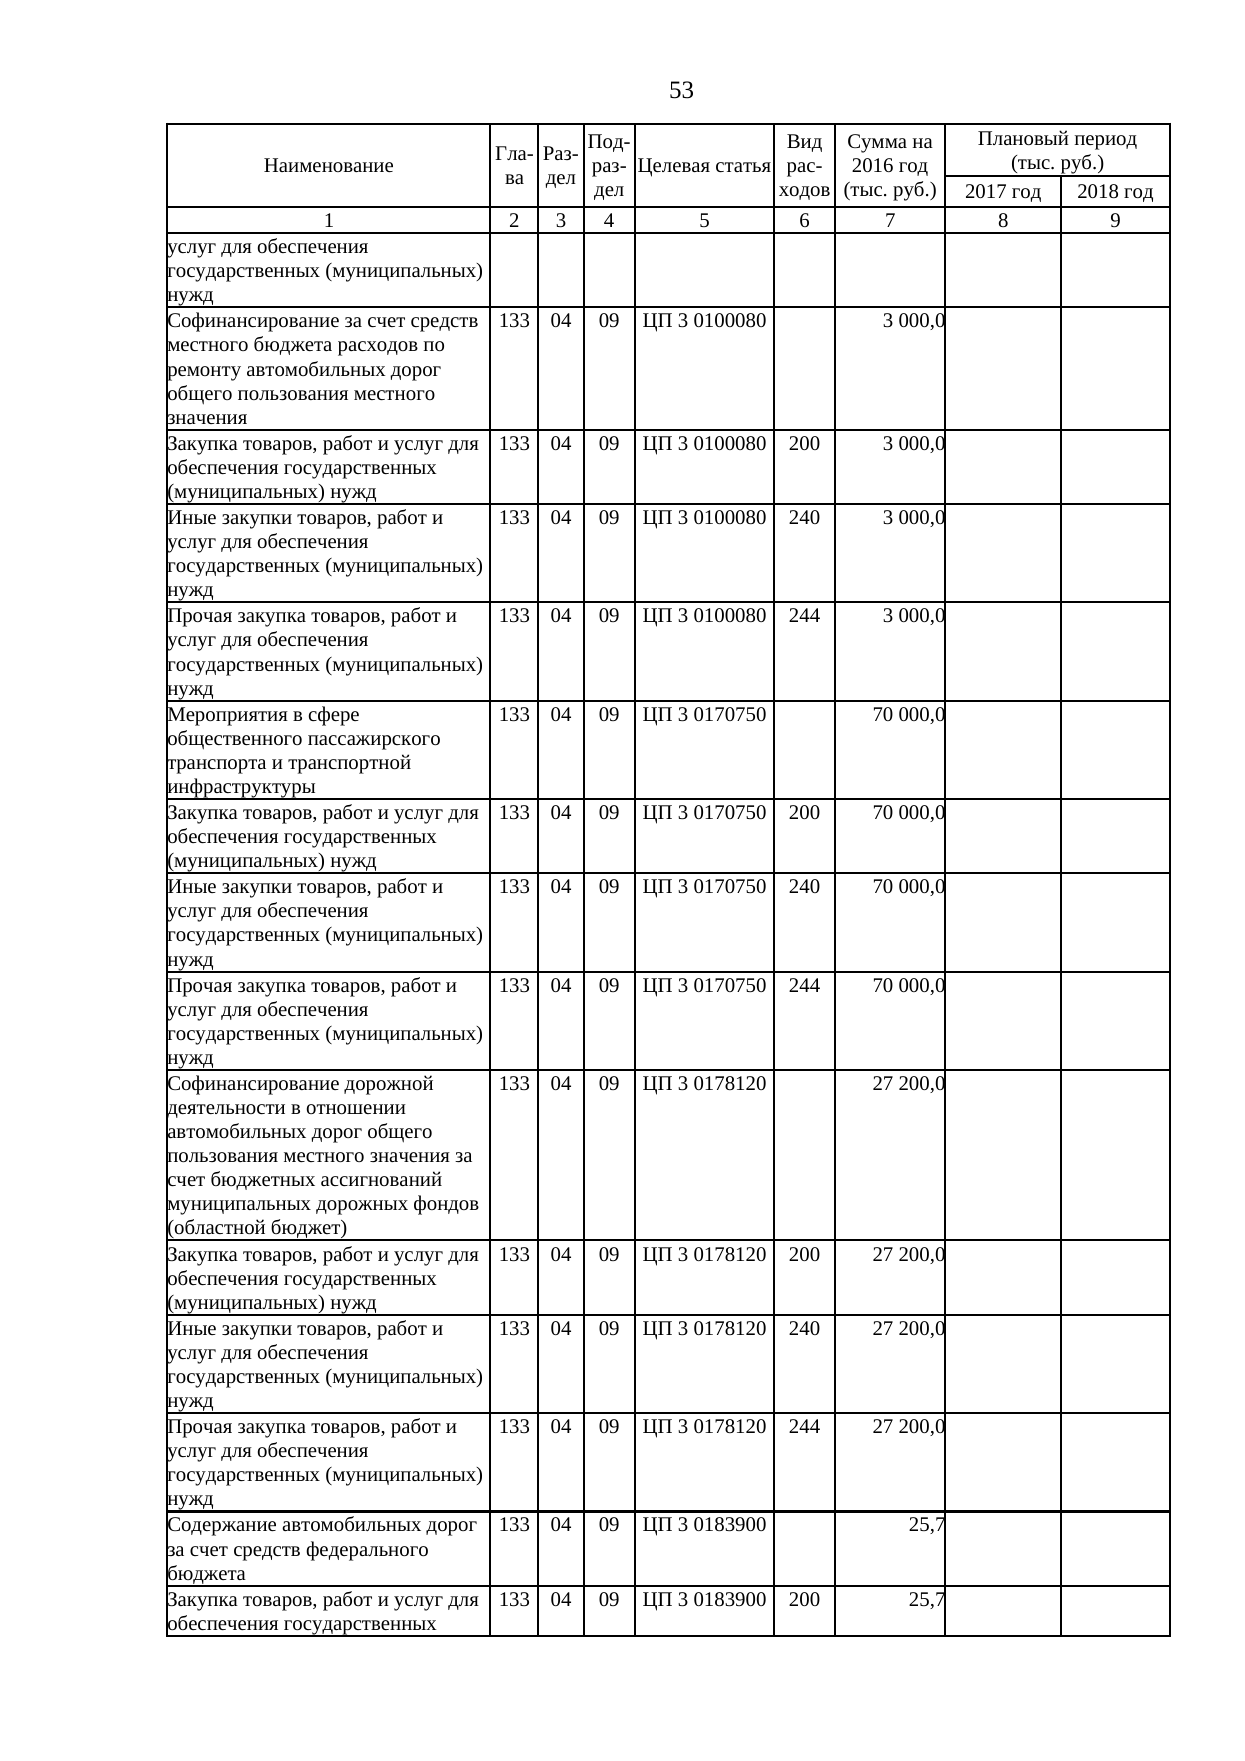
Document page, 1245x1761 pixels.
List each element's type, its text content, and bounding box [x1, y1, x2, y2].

table_header Раз-дел [539, 125, 583, 206]
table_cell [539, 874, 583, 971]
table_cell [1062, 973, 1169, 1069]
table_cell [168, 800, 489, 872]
table_cell 9 [1062, 208, 1169, 232]
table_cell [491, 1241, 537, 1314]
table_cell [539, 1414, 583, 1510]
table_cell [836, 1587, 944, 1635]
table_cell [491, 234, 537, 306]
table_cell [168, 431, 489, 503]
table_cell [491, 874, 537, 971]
table_cell 4 [585, 208, 634, 232]
table_cell 5 [636, 208, 773, 232]
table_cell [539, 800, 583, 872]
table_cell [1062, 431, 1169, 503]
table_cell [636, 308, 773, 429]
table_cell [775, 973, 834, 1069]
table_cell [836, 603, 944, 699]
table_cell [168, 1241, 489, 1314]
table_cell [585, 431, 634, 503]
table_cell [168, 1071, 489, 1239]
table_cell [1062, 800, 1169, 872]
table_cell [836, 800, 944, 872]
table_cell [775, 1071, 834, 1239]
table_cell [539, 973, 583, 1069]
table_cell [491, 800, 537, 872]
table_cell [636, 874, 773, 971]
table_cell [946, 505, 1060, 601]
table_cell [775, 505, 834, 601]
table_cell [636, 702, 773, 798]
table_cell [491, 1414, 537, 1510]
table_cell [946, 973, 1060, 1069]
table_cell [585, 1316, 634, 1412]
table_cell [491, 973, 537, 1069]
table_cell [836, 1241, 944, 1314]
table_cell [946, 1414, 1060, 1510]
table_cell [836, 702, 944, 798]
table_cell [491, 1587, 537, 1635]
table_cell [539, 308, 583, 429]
table_cell 6 [775, 208, 834, 232]
table_header Наименование [168, 125, 489, 206]
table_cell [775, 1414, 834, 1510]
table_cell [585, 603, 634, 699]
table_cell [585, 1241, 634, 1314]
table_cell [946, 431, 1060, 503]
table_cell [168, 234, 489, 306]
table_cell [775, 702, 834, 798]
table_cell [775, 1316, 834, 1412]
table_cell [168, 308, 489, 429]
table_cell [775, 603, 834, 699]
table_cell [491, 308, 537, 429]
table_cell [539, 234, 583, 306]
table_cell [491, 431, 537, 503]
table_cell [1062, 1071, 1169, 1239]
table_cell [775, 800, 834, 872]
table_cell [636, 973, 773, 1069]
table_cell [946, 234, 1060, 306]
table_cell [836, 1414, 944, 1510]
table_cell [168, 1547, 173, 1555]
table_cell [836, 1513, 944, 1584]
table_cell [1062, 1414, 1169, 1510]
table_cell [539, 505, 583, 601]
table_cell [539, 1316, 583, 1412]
table_cell 2017 год [946, 177, 1060, 206]
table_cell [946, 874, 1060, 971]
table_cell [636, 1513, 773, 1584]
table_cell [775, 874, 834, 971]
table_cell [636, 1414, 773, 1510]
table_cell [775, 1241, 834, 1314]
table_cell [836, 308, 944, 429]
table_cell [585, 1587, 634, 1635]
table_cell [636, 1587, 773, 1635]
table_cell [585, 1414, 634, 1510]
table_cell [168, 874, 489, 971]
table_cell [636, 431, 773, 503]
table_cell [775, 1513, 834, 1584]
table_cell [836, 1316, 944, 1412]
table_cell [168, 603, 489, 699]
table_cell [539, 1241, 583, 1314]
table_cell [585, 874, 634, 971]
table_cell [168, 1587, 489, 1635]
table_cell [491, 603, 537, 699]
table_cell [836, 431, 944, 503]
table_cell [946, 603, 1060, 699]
table_cell 7 [836, 208, 944, 232]
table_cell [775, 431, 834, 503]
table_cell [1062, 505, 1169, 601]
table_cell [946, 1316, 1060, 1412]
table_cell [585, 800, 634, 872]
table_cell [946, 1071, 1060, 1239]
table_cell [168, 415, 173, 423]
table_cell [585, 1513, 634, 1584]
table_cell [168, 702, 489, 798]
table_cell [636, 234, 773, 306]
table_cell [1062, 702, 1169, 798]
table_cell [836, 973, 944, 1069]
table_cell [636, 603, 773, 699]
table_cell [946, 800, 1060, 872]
table_header Плановый период (тыс. руб.) [946, 125, 1169, 174]
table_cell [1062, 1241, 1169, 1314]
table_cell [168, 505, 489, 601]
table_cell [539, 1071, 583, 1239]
table_cell 3 [539, 208, 583, 232]
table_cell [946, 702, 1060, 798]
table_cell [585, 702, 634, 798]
table_header Целевая статья [636, 125, 773, 206]
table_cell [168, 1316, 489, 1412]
table_header Вид рас- ходов [775, 125, 834, 206]
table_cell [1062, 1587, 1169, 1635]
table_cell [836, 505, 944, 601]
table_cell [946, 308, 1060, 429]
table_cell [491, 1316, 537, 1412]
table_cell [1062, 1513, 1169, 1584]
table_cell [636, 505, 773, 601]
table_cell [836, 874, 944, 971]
table_header Гла-ва [491, 125, 537, 206]
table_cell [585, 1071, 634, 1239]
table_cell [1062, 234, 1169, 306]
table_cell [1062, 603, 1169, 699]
table_cell 1 [168, 208, 489, 232]
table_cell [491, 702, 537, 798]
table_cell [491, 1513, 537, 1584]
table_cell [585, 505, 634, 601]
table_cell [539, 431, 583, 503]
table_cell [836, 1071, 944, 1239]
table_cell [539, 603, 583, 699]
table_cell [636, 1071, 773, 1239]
table_header Сумма на 2016 год (тыс. руб.) [836, 125, 944, 206]
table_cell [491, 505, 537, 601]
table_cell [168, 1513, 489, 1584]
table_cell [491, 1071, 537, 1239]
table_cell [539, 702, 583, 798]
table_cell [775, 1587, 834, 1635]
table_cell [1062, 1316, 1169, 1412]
table_cell 2018 год [1062, 177, 1169, 206]
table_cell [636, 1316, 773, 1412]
table_cell 8 [946, 208, 1060, 232]
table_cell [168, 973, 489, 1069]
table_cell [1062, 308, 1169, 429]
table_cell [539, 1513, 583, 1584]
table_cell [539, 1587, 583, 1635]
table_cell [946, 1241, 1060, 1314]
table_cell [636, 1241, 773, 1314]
table_header Под- раз- дел [585, 125, 634, 206]
table_cell 2 [491, 208, 537, 232]
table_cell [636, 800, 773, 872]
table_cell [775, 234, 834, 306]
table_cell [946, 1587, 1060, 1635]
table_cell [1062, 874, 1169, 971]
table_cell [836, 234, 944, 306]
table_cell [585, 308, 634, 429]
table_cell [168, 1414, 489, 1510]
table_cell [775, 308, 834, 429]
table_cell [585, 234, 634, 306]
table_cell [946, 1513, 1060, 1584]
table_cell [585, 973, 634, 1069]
